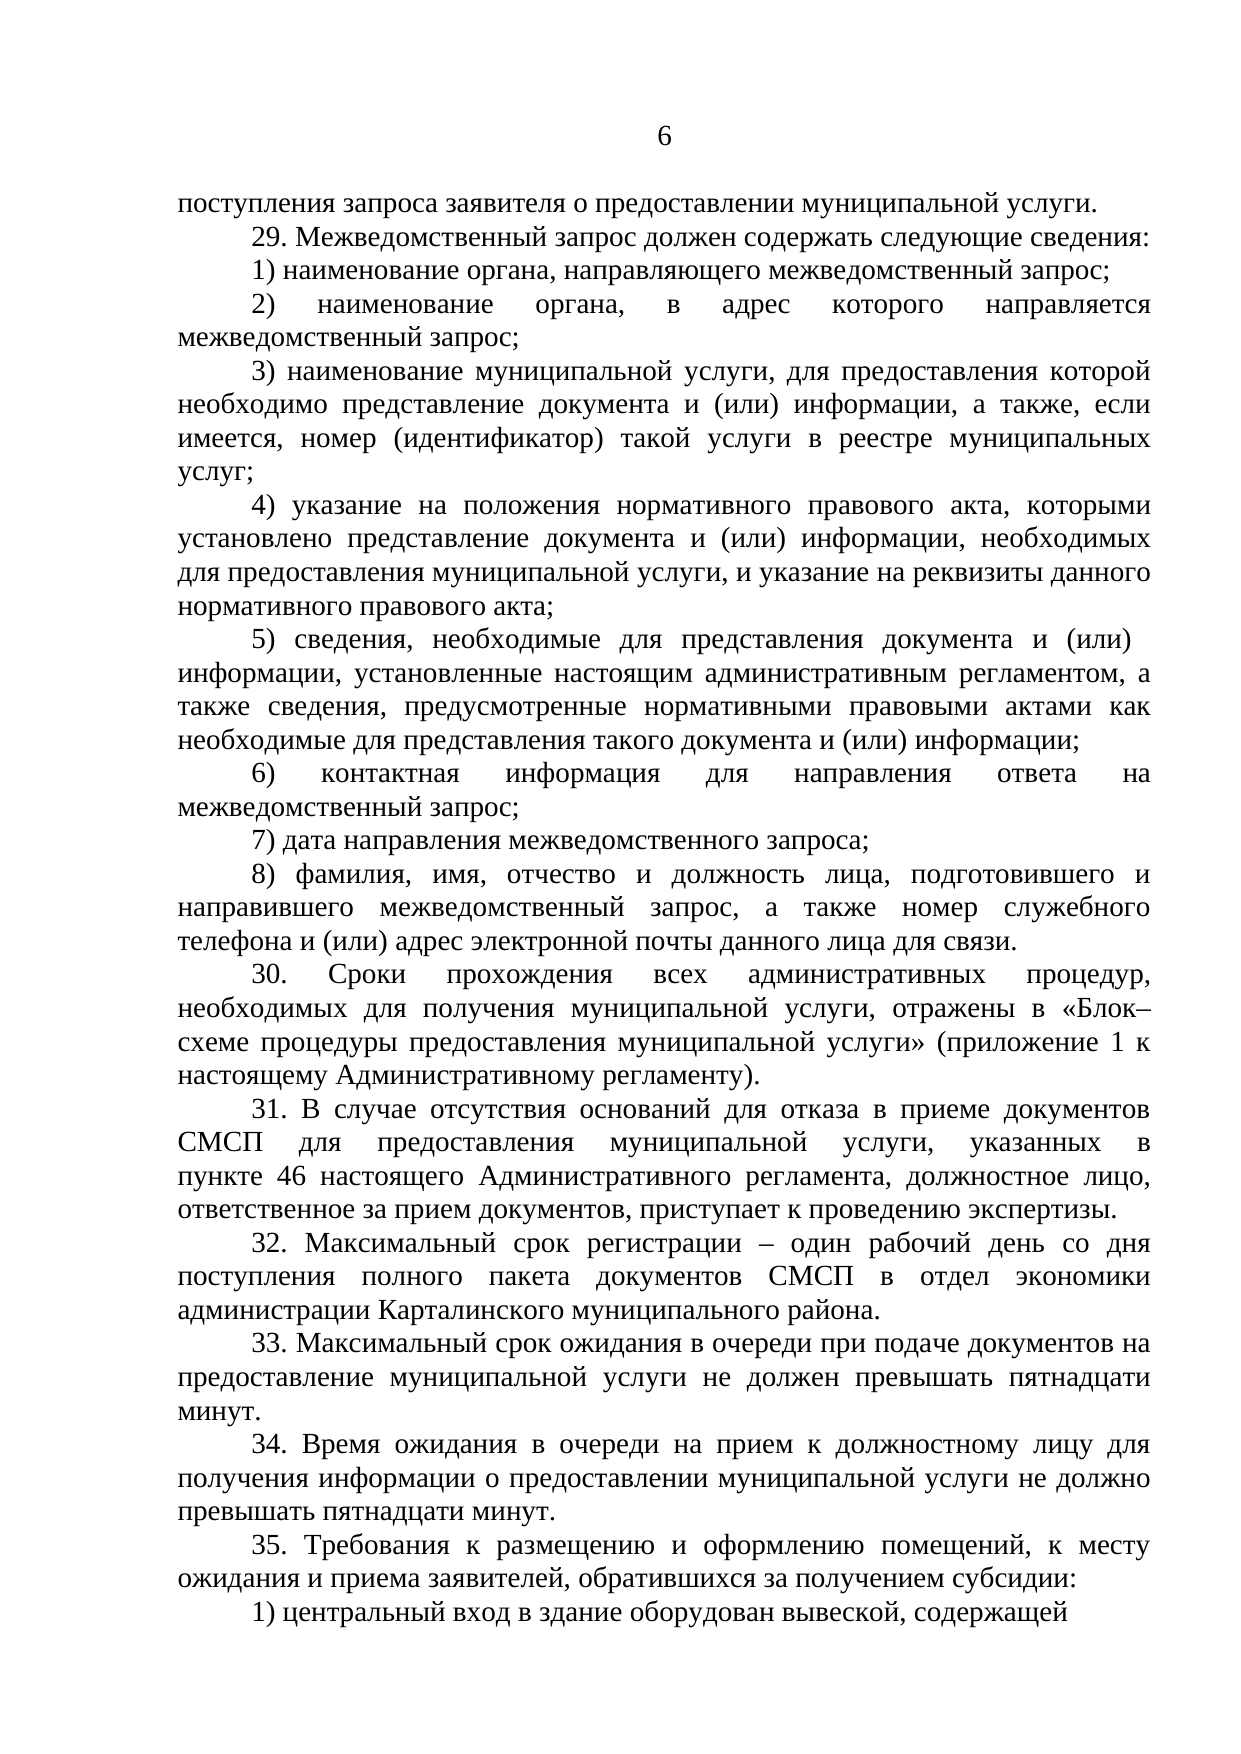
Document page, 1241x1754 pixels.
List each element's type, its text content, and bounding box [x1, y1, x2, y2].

text 6 [177, 118, 1152, 152]
text 2) наименование органа, в адрес которого направляется межведомственный запрос; [177, 286, 1152, 353]
text 6) контактная информация для направления ответа на межведомственный запрос; [177, 755, 1152, 822]
text 31. В случае отсутствия оснований для отказа в приеме документов СМСП для предоставления муниципальной услуги, указанных в пункте 46 настоящего Административного регламента, должностное лицо, ответственное за прием документов, приступает к проведению экспертизы. [177, 1091, 1152, 1225]
text 7) дата направления межведомственного запроса; [177, 822, 1152, 856]
text 3) наименование муниципальной услуги, для предоставления которой необходимо представление документа и (или) информации, а также, если имеется, номер (идентификатор) такой услуги в реестре муниципальных услуг; [177, 353, 1152, 487]
text 30. Сроки прохождения всех административных процедур, необходимых для получения муниципальной услуги, отражены в «Блок–схеме процедуры предоставления муниципальной услуги» (приложение 1 к настоящему Административному регламенту). [177, 957, 1152, 1091]
text 1) наименование органа, направляющего межведомственный запрос; [177, 252, 1152, 286]
text 5) сведения, необходимые для представления документа и (или) информации, установленные настоящим административным регламентом, а также сведения, предусмотренные нормативными правовыми актами как необходимые для представления такого документа и (или) информации; [177, 621, 1152, 755]
text 33. Максимальный срок ожидания в очереди при подаче документов на предоставление муниципальной услуги не должен превышать пятнадцати минут. [177, 1326, 1152, 1426]
text 34. Время ожидания в очереди на прием к должностному лицу для получения информации о предоставлении муниципальной услуги не должно превышать пятнадцати минут. [177, 1426, 1152, 1527]
text 35. Требования к размещению и оформлению помещений, к месту ожидания и приема заявителей, обратившихся за получением субсидии: [177, 1527, 1152, 1594]
text 8) фамилия, имя, отчество и должность лица, подготовившего и направившего межведомственный запрос, а также номер служебного телефона и (или) адрес электронной почты данного лица для связи. [177, 856, 1152, 957]
text 32. Максимальный срок регистрации – один рабочий день со дня поступления полного пакета документов СМСП в отдел экономики администрации Карталинского муниципального района. [177, 1225, 1152, 1326]
text 29. Межведомственный запрос должен содержать следующие сведения: [177, 219, 1152, 252]
text поступления запроса заявителя о предоставлении муниципальной услуги. [177, 185, 1152, 219]
text 4) указание на положения нормативного правового акта, которыми установлено представление документа и (или) информации, необходимых для предоставления муниципальной услуги, и указание на реквизиты данного нормативного правового акта; [177, 487, 1152, 621]
text 1) центральный вход в здание оборудован вывеской, содержащей [177, 1594, 1152, 1627]
